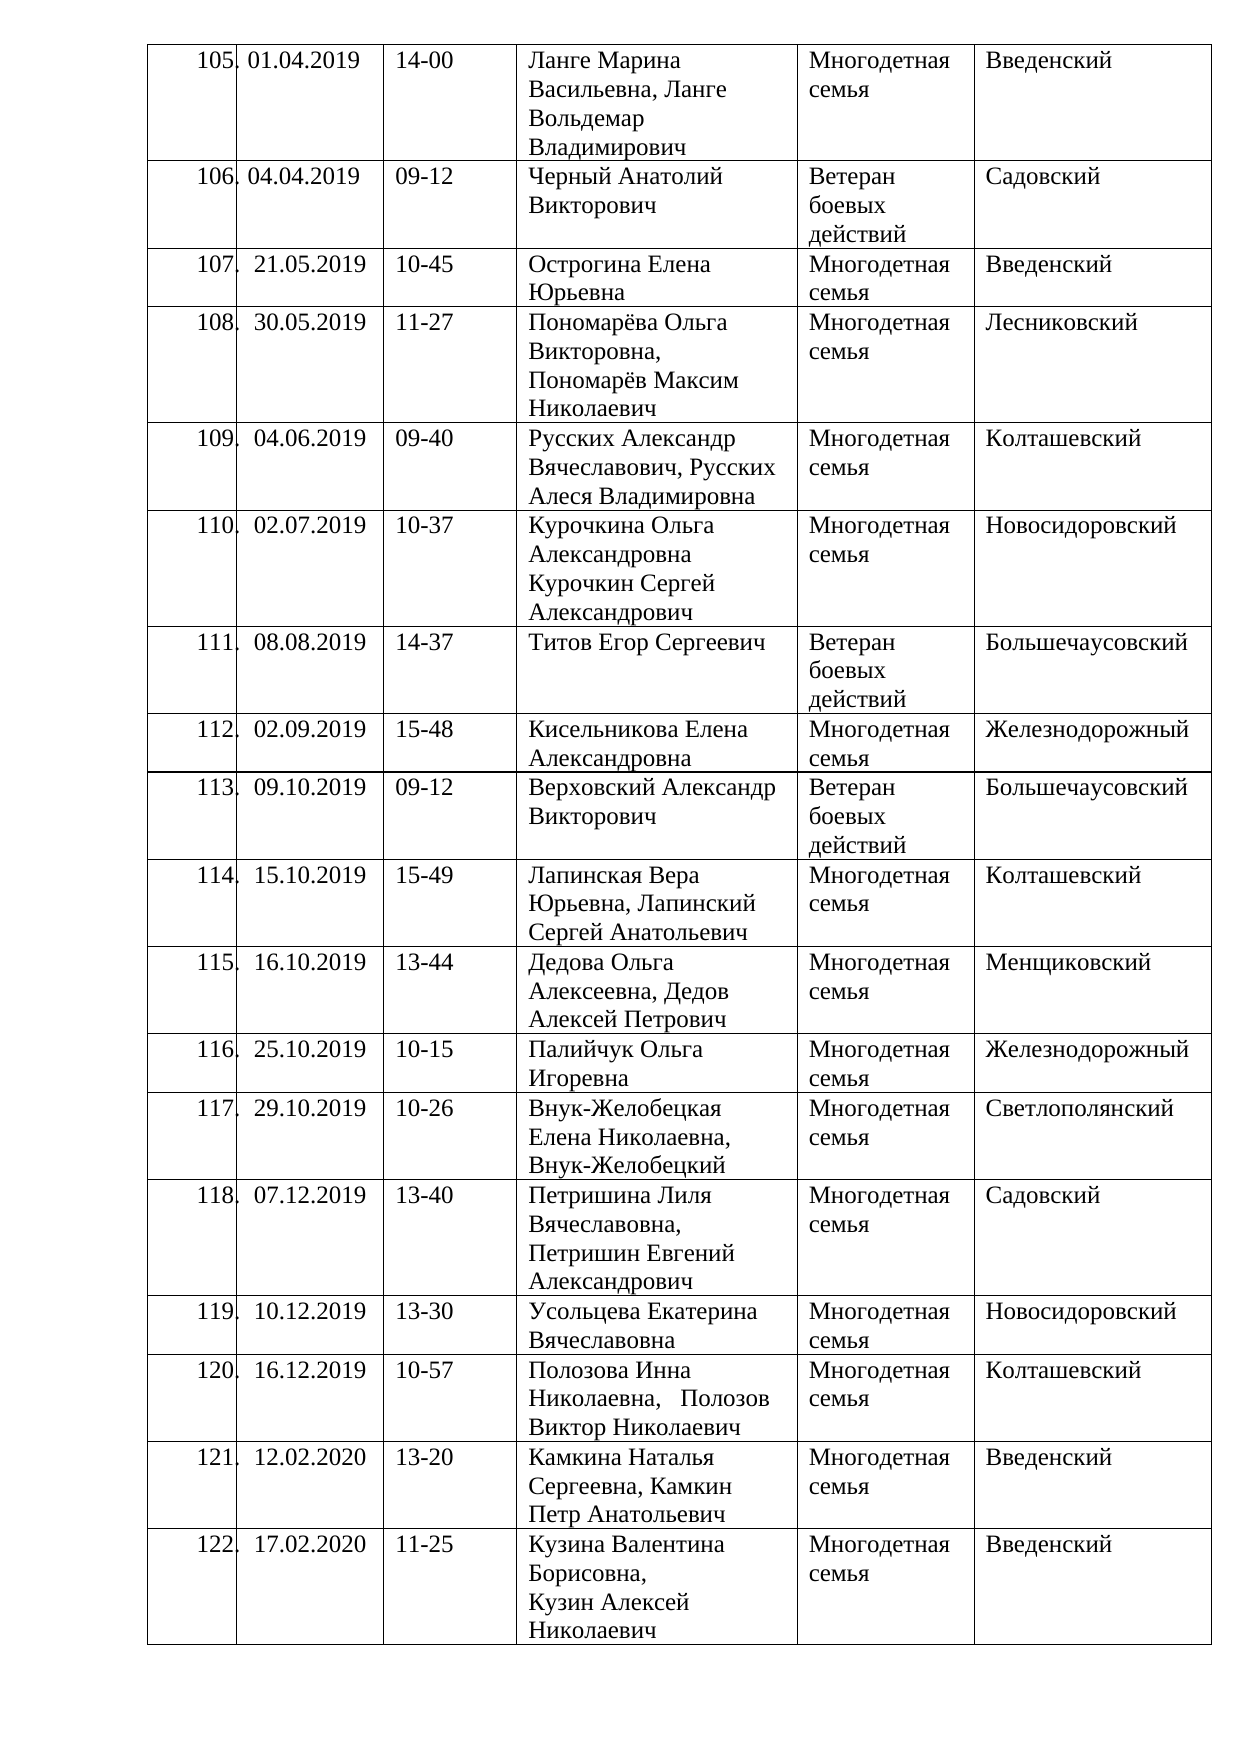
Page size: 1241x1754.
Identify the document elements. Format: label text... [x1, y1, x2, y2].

table_cell 10-37 [384, 511, 516, 626]
table_cell 09-12 [384, 773, 516, 859]
table_cell Новосидоровский [975, 1296, 1211, 1354]
table_cell Введенский [975, 45, 1211, 160]
table_cell 30.05.2019 [237, 307, 383, 422]
table_cell 13-30 [384, 1296, 516, 1354]
table_cell 14-37 [384, 627, 516, 713]
table_cell 09.10.2019 [237, 773, 383, 859]
table_cell Железнодорожный [975, 714, 1211, 771]
table_cell [148, 1093, 236, 1179]
table_cell 08.08.2019 [237, 627, 383, 713]
table_cell Дедова Ольга Алексеевна, Дедов Алексей Петрович [517, 947, 797, 1033]
table_cell Многодетная семья [798, 1034, 974, 1092]
table_cell Новосидоровский [975, 511, 1211, 626]
table_cell 10-57 [384, 1355, 516, 1441]
table_cell 13-20 [384, 1442, 516, 1528]
table_cell Многодетная семья [798, 1093, 974, 1179]
table_cell [148, 714, 236, 771]
table_cell Русских Александр Вячеславович, Русских Алеся Владимировна [517, 423, 797, 509]
table_cell Верховский Александр Викторович [517, 773, 797, 859]
table_cell 02.09.2019 [237, 714, 383, 771]
table_cell Садовский [975, 161, 1211, 248]
table_cell 10-45 [384, 249, 516, 306]
table_cell 29.10.2019 [237, 1093, 383, 1179]
table_cell Петришина Лиля Вячеславовна, Петришин Евгений Александрович [517, 1180, 797, 1295]
table_cell Многодетная семья [798, 1442, 974, 1528]
table_cell Полозова Инна Николаевна, Полозов Виктор Николаевич [517, 1355, 797, 1441]
table_cell Введенский [975, 249, 1211, 306]
table_cell 09-12 [384, 161, 516, 248]
table_cell [148, 1296, 236, 1354]
table_cell [148, 627, 236, 713]
table_cell Многодетная семья [798, 1296, 974, 1354]
table_cell 04.04.2019 [237, 161, 383, 248]
table_cell [148, 1034, 236, 1092]
table_cell Многодетная семья [798, 1355, 974, 1441]
table_cell 13-40 [384, 1180, 516, 1295]
table_cell [148, 860, 236, 946]
table_cell 09-40 [384, 423, 516, 509]
table_cell Камкина Наталья Сергеевна, Камкин Петр Анатольевич [517, 1442, 797, 1528]
table_cell Садовский [975, 1180, 1211, 1295]
table_cell 04.06.2019 [237, 423, 383, 509]
table_cell 17.02.2020 [237, 1529, 383, 1644]
table_cell 12.02.2020 [237, 1442, 383, 1528]
table_cell Светлополянский [975, 1093, 1211, 1179]
table_cell 02.07.2019 [237, 511, 383, 626]
table_cell Многодетная семья [798, 307, 974, 422]
table_cell [148, 773, 236, 859]
table_cell Введенский [975, 1529, 1211, 1644]
table_cell Многодетная семья [798, 947, 974, 1033]
table_cell 13-44 [384, 947, 516, 1033]
table_cell 11-25 [384, 1529, 516, 1644]
table_cell Менщиковский [975, 947, 1211, 1033]
table_cell Усольцева Екатерина Вячеславовна [517, 1296, 797, 1354]
table_cell 10-15 [384, 1034, 516, 1092]
table_cell Лесниковский [975, 307, 1211, 422]
table_cell Многодетная семья [798, 1180, 974, 1295]
table_cell Многодетная семья [798, 860, 974, 946]
table_cell Внук-Желобецкая Елена Николаевна, Внук-Желобецкий [517, 1093, 797, 1179]
table_cell [148, 161, 236, 248]
table_cell Многодетная семья [798, 511, 974, 626]
table_cell Кузина Валентина Борисовна, Кузин Алексей Николаевич [517, 1529, 797, 1644]
table_cell Острогина Елена Юрьевна [517, 249, 797, 306]
table_cell [148, 511, 236, 626]
table_cell [148, 1442, 236, 1528]
table_cell [148, 947, 236, 1033]
table_cell Колташевский [975, 423, 1211, 509]
table_cell [148, 1355, 236, 1441]
table_cell Большечаусовский [975, 627, 1211, 713]
table_cell [148, 423, 236, 509]
table_cell Черный Анатолий Викторович [517, 161, 797, 248]
table_cell Введенский [975, 1442, 1211, 1528]
table_cell [148, 1529, 236, 1644]
table_cell 15-48 [384, 714, 516, 771]
table_cell Многодетная семья [798, 249, 974, 306]
table_cell [148, 249, 236, 306]
table_cell 10-26 [384, 1093, 516, 1179]
table_cell 14-00 [384, 45, 516, 160]
table_cell Многодетная семья [798, 714, 974, 771]
table_cell 15-49 [384, 860, 516, 946]
table_cell [148, 307, 236, 422]
table_cell 21.05.2019 [237, 249, 383, 306]
table_cell Железнодорожный [975, 1034, 1211, 1092]
table_cell 01.04.2019 [237, 45, 383, 160]
table_cell Лапинская Вера Юрьевна, Лапинский Сергей Анатольевич [517, 860, 797, 946]
table_cell Многодетная семья [798, 45, 974, 160]
table_cell Многодетная семья [798, 423, 974, 509]
table_cell Многодетная семья [798, 1529, 974, 1644]
table_cell Колташевский [975, 1355, 1211, 1441]
table_cell 15.10.2019 [237, 860, 383, 946]
table_cell Титов Егор Сергеевич [517, 627, 797, 713]
table_cell Курочкина Ольга Александровна Курочкин Сергей Александрович [517, 511, 797, 626]
table_cell 25.10.2019 [237, 1034, 383, 1092]
table_cell 16.10.2019 [237, 947, 383, 1033]
table_cell Палийчук Ольга Игоревна [517, 1034, 797, 1092]
table_cell Ланге Марина Васильевна, Ланге Вольдемар Владимирович [517, 45, 797, 160]
table_cell [148, 1180, 236, 1295]
table_cell Ветеран боевых действий [798, 161, 974, 248]
table_cell 11-27 [384, 307, 516, 422]
table_cell Большечаусовский [975, 773, 1211, 859]
table_cell 10.12.2019 [237, 1296, 383, 1354]
table_cell Кисельникова Елена Александровна [517, 714, 797, 771]
table_cell Ветеран боевых действий [798, 627, 974, 713]
table_cell Пономарёва Ольга Викторовна, Пономарёв Максим Николаевич [517, 307, 797, 422]
table_cell Ветеран боевых действий [798, 773, 974, 859]
table_cell Колташевский [975, 860, 1211, 946]
table_cell [148, 45, 236, 160]
table_cell 16.12.2019 [237, 1355, 383, 1441]
table_cell 07.12.2019 [237, 1180, 383, 1295]
